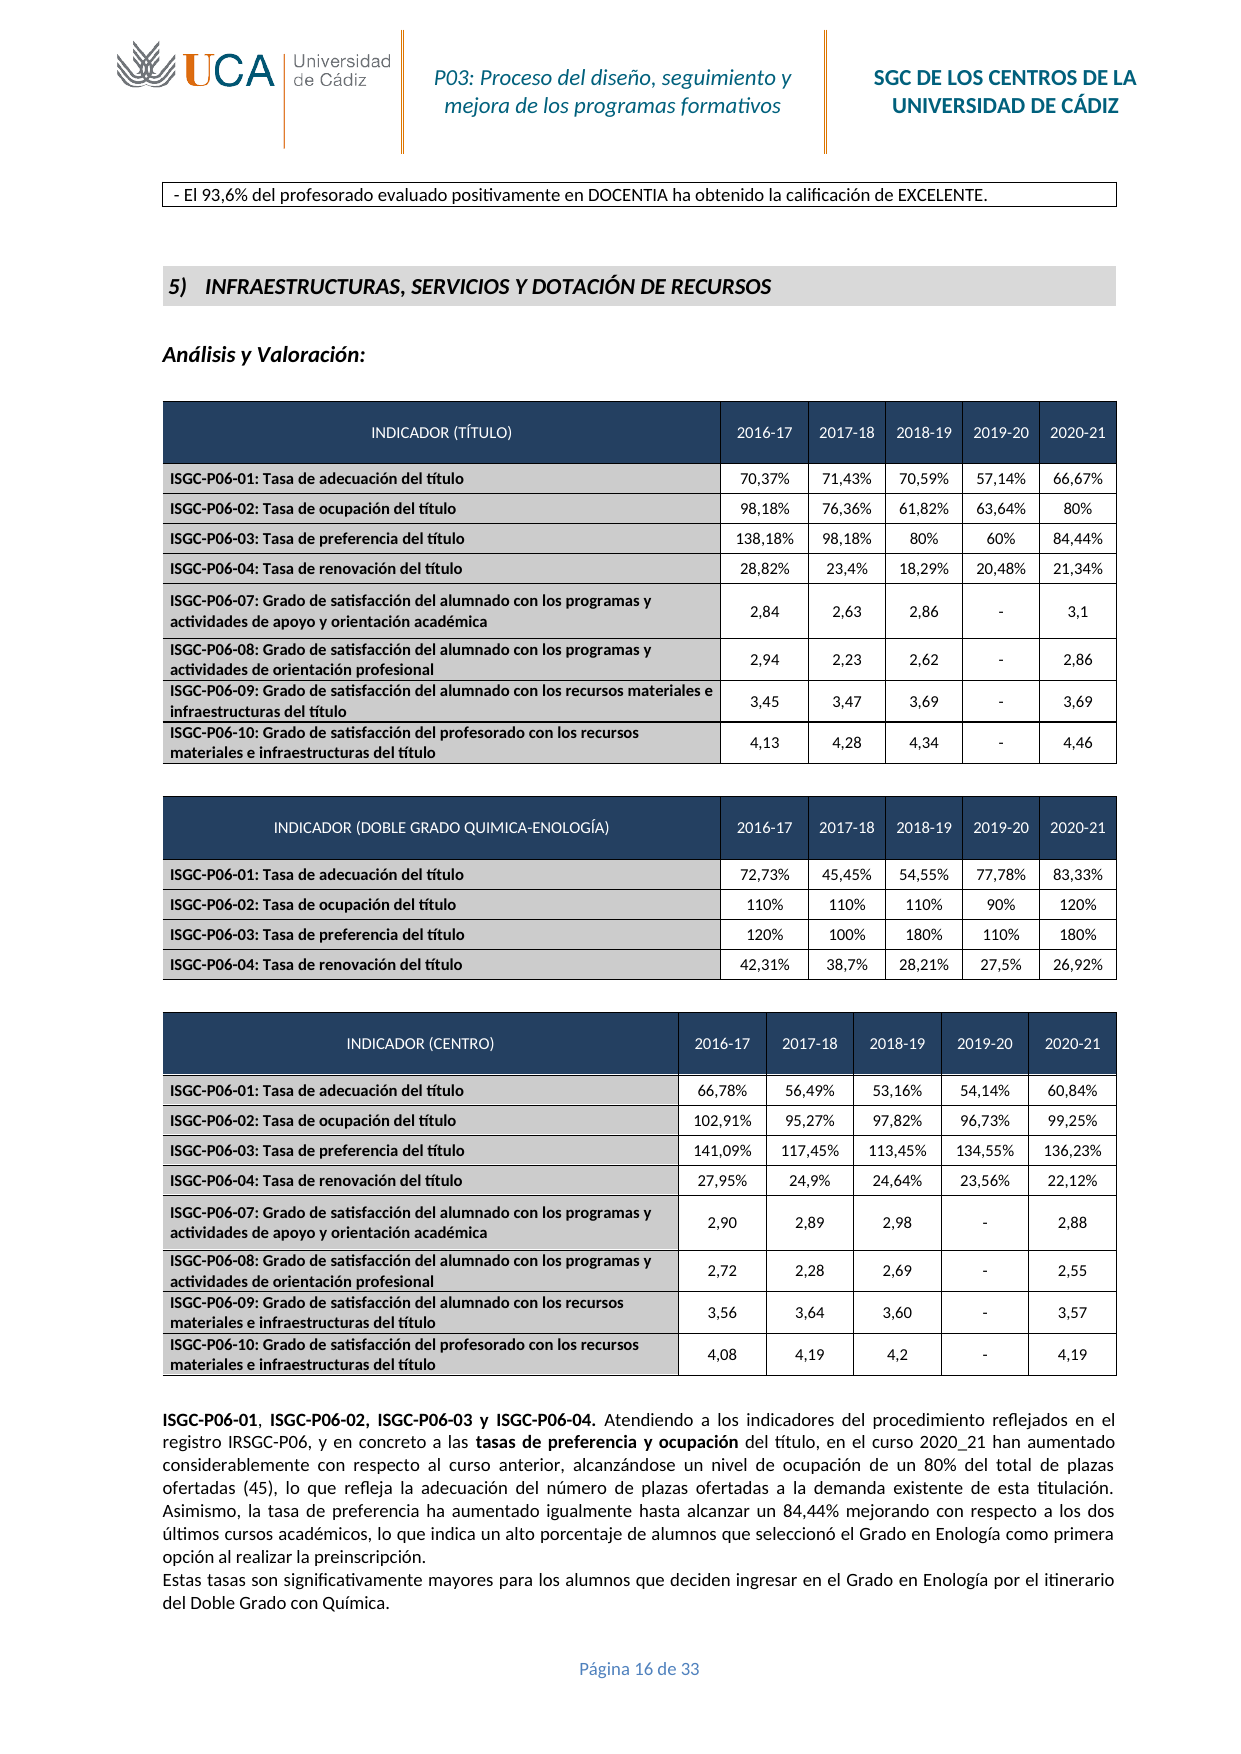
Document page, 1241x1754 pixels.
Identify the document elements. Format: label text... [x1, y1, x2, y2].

table_cell 18,29% [886, 554, 962, 583]
table_cell 4,2 [854, 1334, 941, 1374]
table_cell 102,91% [679, 1106, 766, 1134]
table_cell 28,82% [721, 554, 808, 583]
table_cell 4,19 [767, 1334, 853, 1374]
table_cell 2,28 [767, 1251, 853, 1291]
table_header 2016-17 [721, 797, 808, 859]
table_cell ISGC-P06-03: Tasa de preferencia del título [163, 1136, 678, 1164]
table_cell 80% [886, 524, 962, 553]
table_cell 3,57 [1029, 1292, 1116, 1333]
table_cell ISGC-P06-09: Grado de satisfacción del alumnado con los recursos materiales e infraestructuras del título [163, 1292, 678, 1333]
table_cell 95,27% [767, 1106, 853, 1134]
table_cell 3,69 [1040, 681, 1116, 721]
table_cell 2,86 [886, 584, 962, 638]
table_header 2019-20 [963, 797, 1039, 859]
text Análisis y Valoración: [162, 340, 1116, 368]
table_cell - [963, 584, 1039, 638]
table_cell - [963, 723, 1039, 763]
table_cell 98,18% [721, 494, 808, 523]
table_cell 83,33% [1040, 860, 1116, 889]
table_header INFRAESTRUCTURAS, SERVICIOS Y DOTACIÓN DE RECURSOS [163, 266, 1116, 306]
table_cell 42,31% [721, 950, 808, 979]
table_cell ISGC-P06-07: Grado de satisfacción del alumnado con los programas y actividades de apoyo y orientación académica [163, 1196, 678, 1249]
table_cell 4,28 [809, 723, 885, 763]
table_cell - [942, 1251, 1028, 1291]
table_cell ISGC-P06-10: Grado de satisfacción del profesorado con los recursos materiales e infraestructuras del título [163, 723, 720, 763]
table_cell 3,56 [679, 1292, 766, 1333]
table_cell 21,34% [1040, 554, 1116, 583]
table_header 2018-19 [886, 402, 962, 463]
table_cell 3,45 [721, 681, 808, 721]
table_cell ISGC-P06-01: Tasa de adecuación del título [163, 1076, 678, 1104]
table_cell 53,16% [854, 1076, 941, 1104]
table_cell 2,98 [854, 1196, 941, 1249]
table_cell 2,72 [679, 1251, 766, 1291]
table_cell 97,82% [854, 1106, 941, 1134]
table_cell 3,60 [854, 1292, 941, 1333]
table_cell ISGC-P06-09: Grado de satisfacción del alumnado con los recursos materiales e infraestructuras del título [163, 681, 720, 721]
table_cell ISGC-P06-01: Tasa de adecuación del título [163, 860, 720, 889]
table_header 2020-21 [1040, 797, 1116, 859]
table_cell 54,14% [942, 1076, 1028, 1104]
table_cell 141,09% [679, 1136, 766, 1164]
table_cell ISGC-P06-08: Grado de satisfacción del alumnado con los programas y actividades de orientación profesional [163, 1251, 678, 1291]
table_header 2020-21 [1029, 1013, 1116, 1074]
table_cell 22,12% [1029, 1166, 1116, 1194]
table_cell 117,45% [767, 1136, 853, 1164]
table_cell 24,64% [854, 1166, 941, 1194]
table_cell 57,14% [963, 464, 1039, 493]
table_cell 28,21% [886, 950, 962, 979]
table_cell 2,94 [721, 639, 808, 680]
table_cell 3,1 [1040, 584, 1116, 638]
table_header 2018-19 [886, 797, 962, 859]
table_header INDICADOR (DOBLE GRADO QUIMICA-ENOLOGÍA) [163, 797, 720, 859]
table_header 2016-17 [679, 1013, 766, 1074]
table_cell 96,73% [942, 1106, 1028, 1134]
table_cell 2,90 [679, 1196, 766, 1249]
table_cell 45,45% [809, 860, 885, 889]
table_cell 61,82% [886, 494, 962, 523]
table_cell - [942, 1334, 1028, 1374]
table_cell ISGC-P06-04: Tasa de renovación del título [163, 950, 720, 979]
table_cell 2,89 [767, 1196, 853, 1249]
table_cell 77,78% [963, 860, 1039, 889]
table_cell 2,84 [721, 584, 808, 638]
table_cell 3,47 [809, 681, 885, 721]
table_cell ISGC-P06-02: Tasa de ocupación del título [163, 1106, 678, 1134]
table_header INDICADOR (TÍTULO) [163, 402, 720, 463]
table_cell 80% [1040, 494, 1116, 523]
table_cell 70,59% [886, 464, 962, 493]
table_cell 60% [963, 524, 1039, 553]
table_cell 4,34 [886, 723, 962, 763]
table_header 2018-19 [854, 1013, 941, 1074]
table_cell ISGC-P06-04: Tasa de renovación del título [163, 554, 720, 583]
table_cell ISGC-P06-04: Tasa de renovación del título [163, 1166, 678, 1194]
table_cell 4,46 [1040, 723, 1116, 763]
table_cell 72,73% [721, 860, 808, 889]
table_cell 66,78% [679, 1076, 766, 1104]
table_cell 120% [721, 920, 808, 949]
table_cell 2,23 [809, 639, 885, 680]
table_cell ISGC-P06-01: Tasa de adecuación del título [163, 464, 720, 493]
table_cell 66,67% [1040, 464, 1116, 493]
table_cell - [942, 1292, 1028, 1333]
table_header 2017-18 [809, 797, 885, 859]
table_cell 3,69 [886, 681, 962, 721]
table_cell 54,55% [886, 860, 962, 889]
table_cell 90% [963, 890, 1039, 919]
table_header 2020-21 [1040, 402, 1116, 463]
table_cell ISGC-P06-10: Grado de satisfacción del profesorado con los recursos materiales e infraestructuras del título [163, 1334, 678, 1374]
table_cell 26,92% [1040, 950, 1116, 979]
table_cell 100% [809, 920, 885, 949]
table_cell 24,9% [767, 1166, 853, 1194]
table_cell 4,19 [1029, 1334, 1116, 1374]
table_cell 38,7% [809, 950, 885, 979]
table_cell 98,18% [809, 524, 885, 553]
table_cell 136,23% [1029, 1136, 1116, 1164]
table_cell ISGC-P06-08: Grado de satisfacción del alumnado con los programas y actividades de orientación profesional [163, 639, 720, 680]
table_cell 134,55% [942, 1136, 1028, 1164]
table_cell 180% [1040, 920, 1116, 949]
table_cell 110% [721, 890, 808, 919]
table_header 2017-18 [767, 1013, 853, 1074]
table_cell 23,56% [942, 1166, 1028, 1194]
table_cell 2,86 [1040, 639, 1116, 680]
picture [114, 35, 395, 154]
table_cell - [963, 681, 1039, 721]
table_cell 70,37% [721, 464, 808, 493]
table_cell 120% [1040, 890, 1116, 919]
table_cell 60,84% [1029, 1076, 1116, 1104]
table_cell 3,64 [767, 1292, 853, 1333]
table_cell 99,25% [1029, 1106, 1116, 1134]
table_cell 4,13 [721, 723, 808, 763]
table_cell ISGC-P06-07: Grado de satisfacción del alumnado con los programas y actividades de apoyo y orientación académica [163, 584, 720, 638]
text Estas tasas son significativamente mayores para los alumnos que deciden ingresar en el Grado en Enología por el itinerario del Doble Grado con Química. [162, 1568, 1116, 1614]
text ISGC-P06-01, ISGC-P06-02, ISGC-P06-03 y ISGC-P06-04. Atendiendo a los indicadores del procedimiento reflejados en el registro IRSGC-P06, y en concreto a las tasas de preferencia y ocupación del título, en el curso 2020_21 han aumentado considerablemente con respecto al curso anterior, alcanzándose un nivel de ocupación de un 80% del total de plazas ofertadas (45), lo que refleja la adecuación del número de plazas ofertadas a la demanda existente de esta titulación. Asimismo, la tasa de preferencia ha aumentado igualmente hasta alcanzar un 84,44% mejorando con respecto a los dos últimos cursos académicos, lo que indica un alto porcentaje de alumnos que seleccionó el Grado en Enología como primera opción al realizar la preinscripción. [162, 1408, 1116, 1568]
table_cell 2,62 [886, 639, 962, 680]
table_cell 2,63 [809, 584, 885, 638]
table_cell 2,88 [1029, 1196, 1116, 1249]
table_cell 138,18% [721, 524, 808, 553]
table_cell 84,44% [1040, 524, 1116, 553]
table_cell - [942, 1196, 1028, 1249]
table_cell 63,64% [963, 494, 1039, 523]
table_cell 2,69 [854, 1251, 941, 1291]
table_cell 20,48% [963, 554, 1039, 583]
table_cell ISGC-P06-02: Tasa de ocupación del título [163, 890, 720, 919]
table_cell 113,45% [854, 1136, 941, 1164]
table_cell 2,55 [1029, 1251, 1116, 1291]
table_cell 56,49% [767, 1076, 853, 1104]
table_cell 4,08 [679, 1334, 766, 1374]
table_header 2019-20 [942, 1013, 1028, 1074]
table_cell ISGC-P06-03: Tasa de preferencia del título [163, 524, 720, 553]
table_cell 180% [886, 920, 962, 949]
table_header 2019-20 [963, 402, 1039, 463]
table_cell 23,4% [809, 554, 885, 583]
table_cell 76,36% [809, 494, 885, 523]
table_cell - [963, 639, 1039, 680]
table_cell ISGC-P06-02: Tasa de ocupación del título [163, 494, 720, 523]
table_header INDICADOR (CENTRO) [163, 1013, 678, 1074]
table_header 2017-18 [809, 402, 885, 463]
table_cell ISGC-P06-03: Tasa de preferencia del título [163, 920, 720, 949]
table_header 2016-17 [721, 402, 808, 463]
table_cell 27,95% [679, 1166, 766, 1194]
table_cell 27,5% [963, 950, 1039, 979]
table_cell 110% [886, 890, 962, 919]
table_cell 110% [809, 890, 885, 919]
table_cell 110% [963, 920, 1039, 949]
table_cell 71,43% [809, 464, 885, 493]
